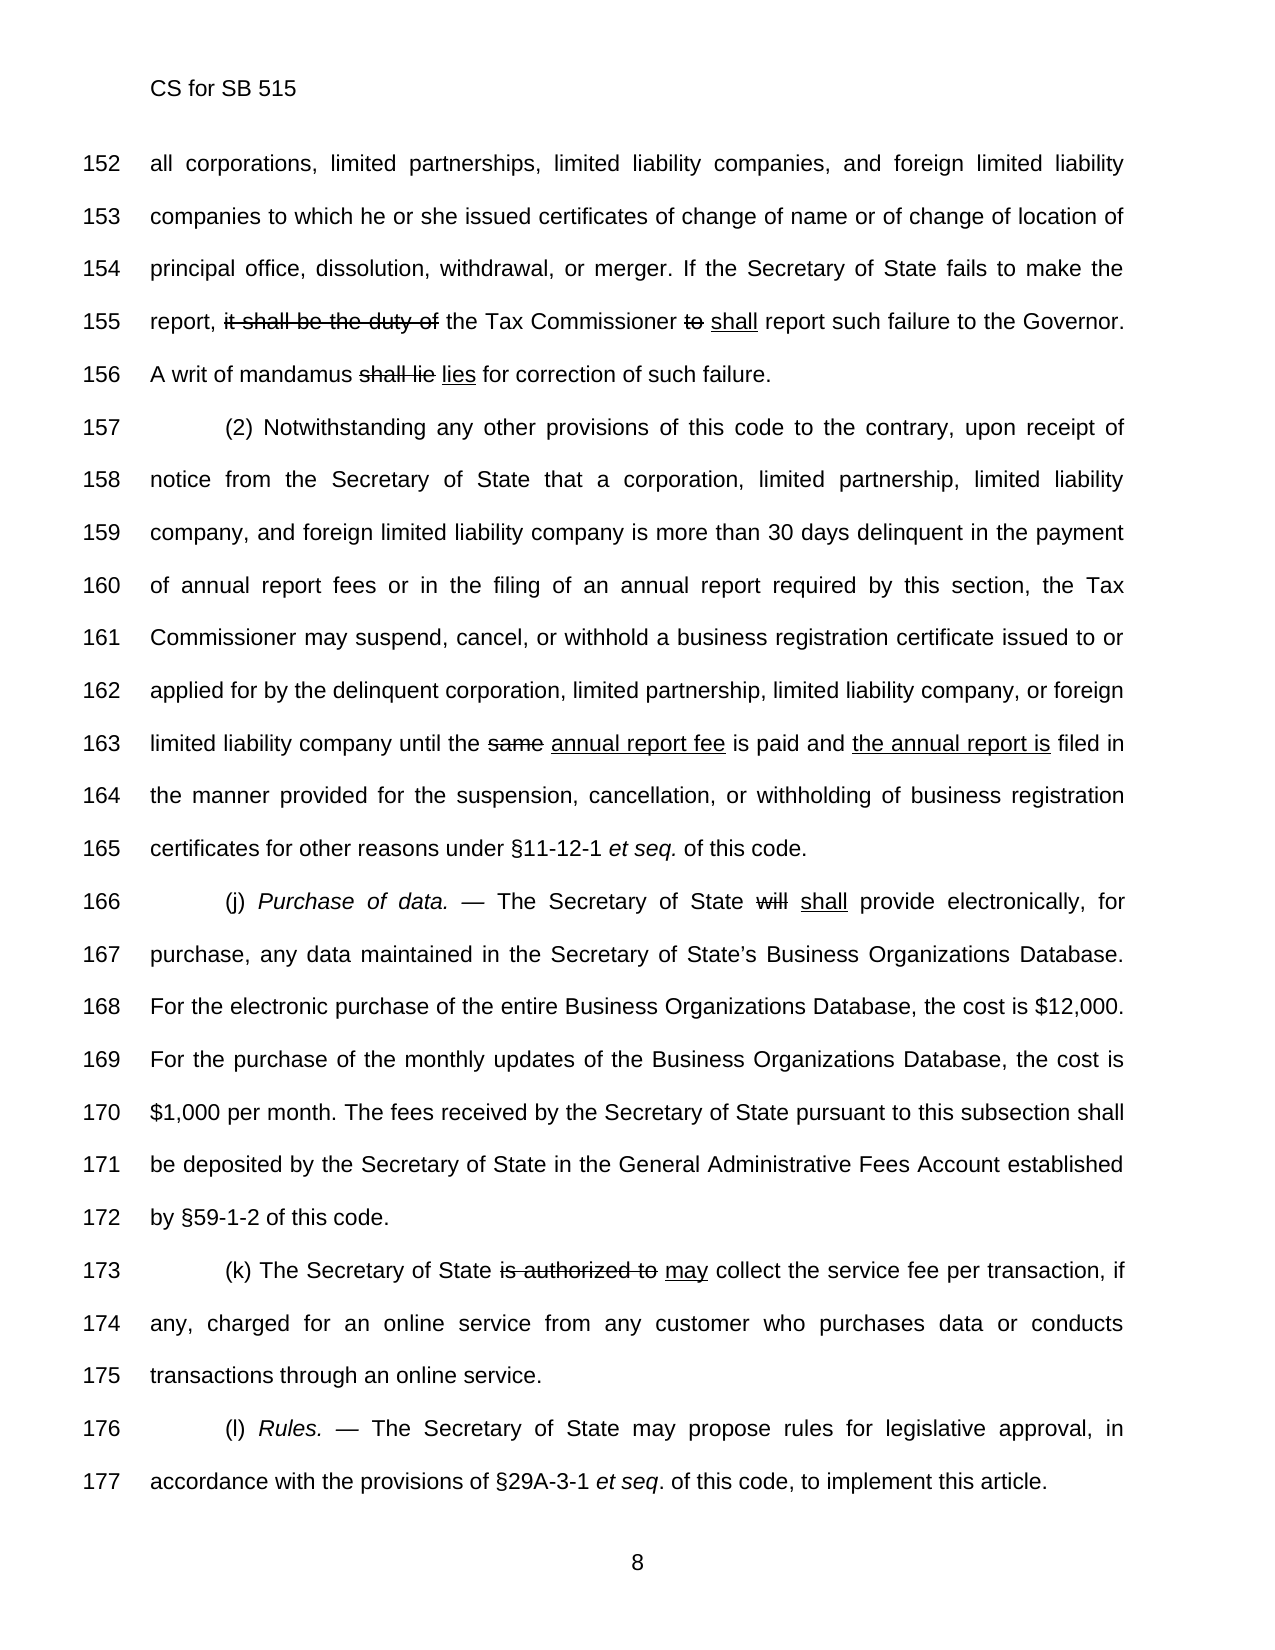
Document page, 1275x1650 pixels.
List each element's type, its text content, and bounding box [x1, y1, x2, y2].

text (2) Notwithstanding any other provisions of this code to the contrary, upon receipt of notice from the Secretary of State that a corporation, limited partnership, limited liability company, and foreign limited liability company is more than 30 days delinquent in the payment of annual report fees or in the filing of an annual report required by this section, the Tax Commissioner may suspend, cancel, or withhold a business registration certificate issued to or applied for by the delinquent corporation, limited partnership, limited liability company, or foreign limited liability company until the same annual report fee is paid and the annual report is filed in the manner provided for the suspension, cancellation, or withholding of business registration certificates for other reasons under §11-12-1 et seq. of this code. [150, 413, 1125, 862]
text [150, 150, 1125, 387]
text (j) Purchase of data. — The Secretary of State will shall provide electronically, for purchase, any data maintained in the Secretary of State’s Business Organizations Database. For the electronic purchase of the entire Business Organizations Database, the cost is $12,000. For the purchase of the monthly updates of the Business Organizations Database, the cost is $1,000 per month. The fees received by the Secretary of State pursuant to this subsection shall be deposited by the Secretary of State in the General Administrative Fees Account established by §59-1-2 of this code. [150, 888, 1125, 1231]
text (k) The Secretary of State is authorized to may collect the service fee per transaction, if any, charged for an online service from any customer who purchases data or conducts transactions through an online service. [150, 1257, 1125, 1389]
text (l) Rules. — The Secretary of State may propose rules for legislative approval, in accordance with the provisions of §29A-3-1 et seq. of this code, to implement this article. [150, 1415, 1125, 1494]
